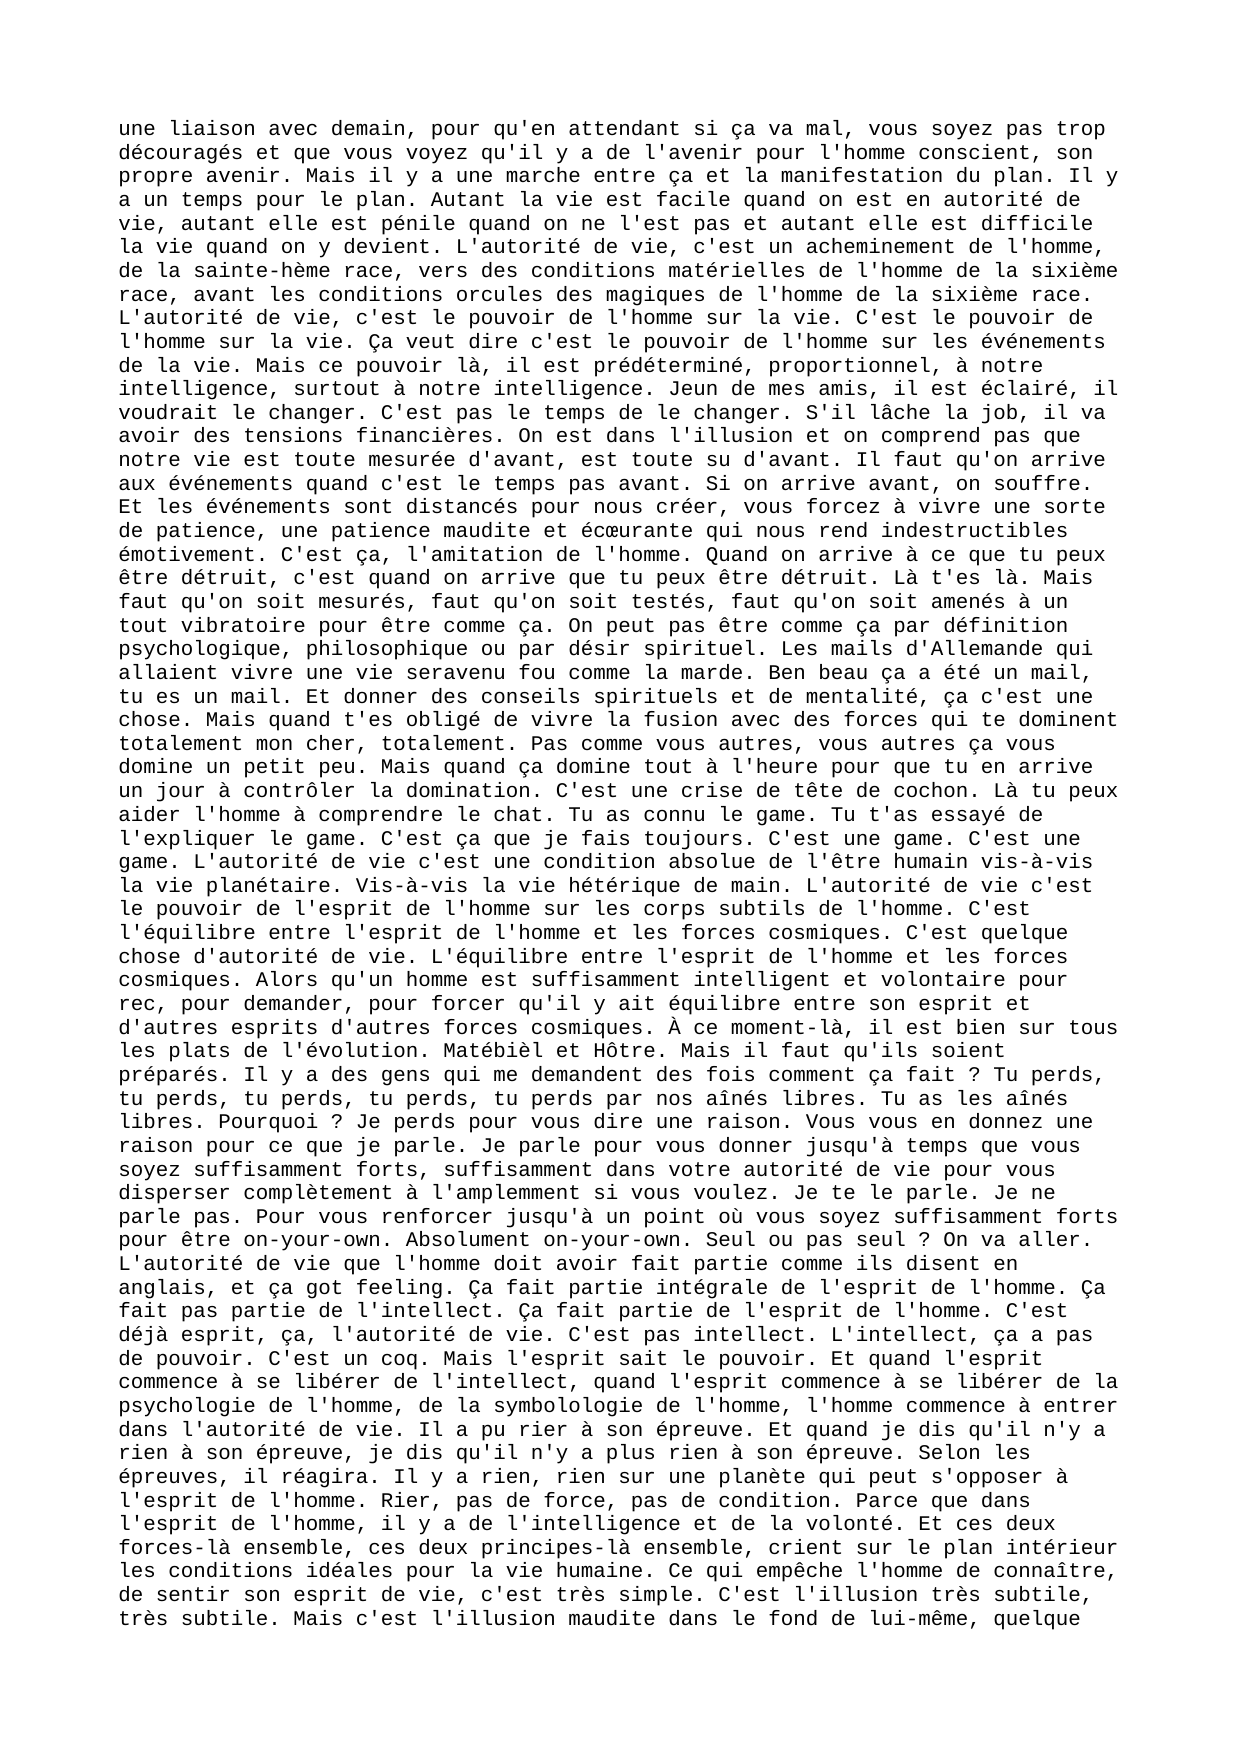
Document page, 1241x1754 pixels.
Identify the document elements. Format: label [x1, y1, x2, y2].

text [118, 118, 1122, 1631]
